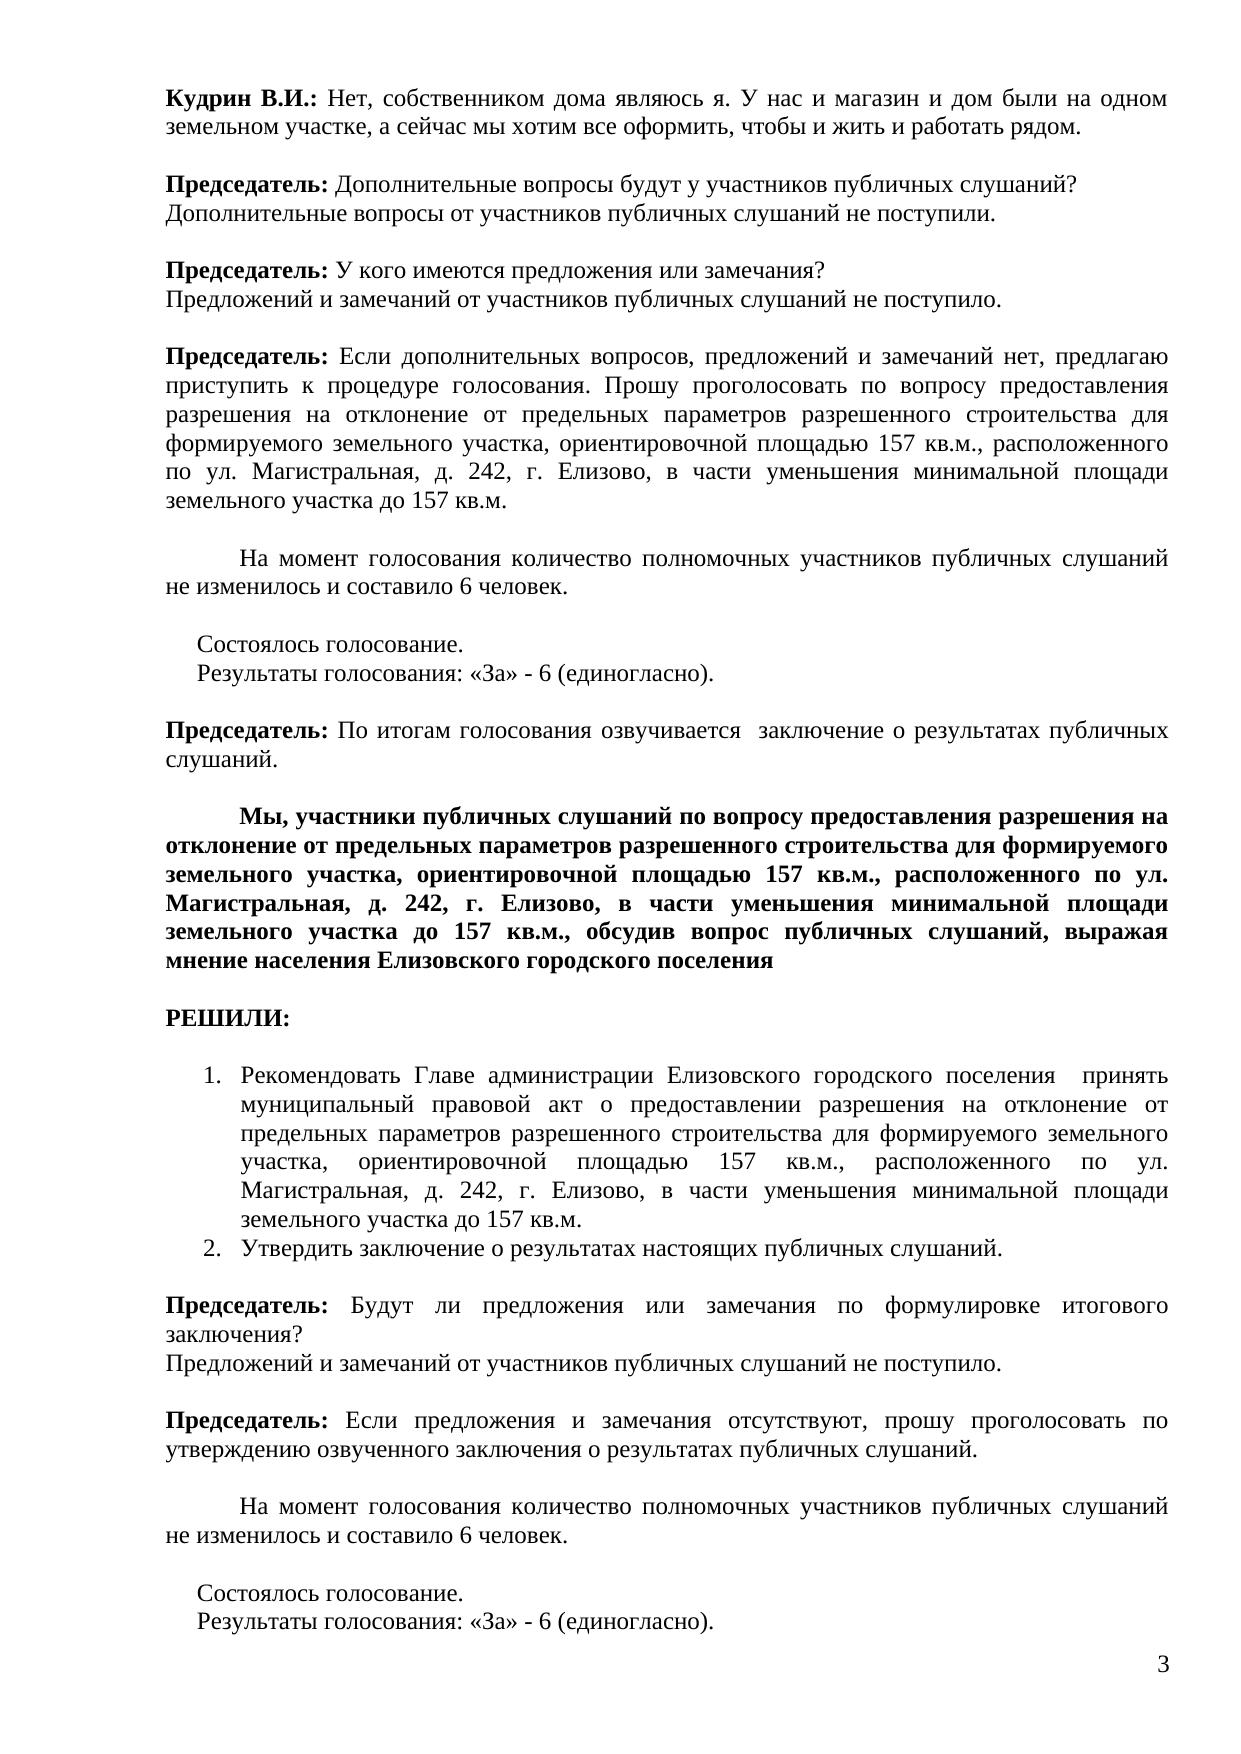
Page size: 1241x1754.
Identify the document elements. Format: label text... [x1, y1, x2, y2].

text Председатель: Если предложения и замечания отсутствуют, прошу проголосовать по утверждению озвученного заключения о результатах публичных слушаний. [165, 1405, 1169, 1463]
text На момент голосования количество полномочных участников публичных слушаний не изменилось и составило 6 человек. [165, 543, 1169, 600]
text Кудрин В.И.: Нет, собственником дома являюсь я. У нас и магазин и дом были на одном земельном участке, а сейчас мы хотим все оформить, чтобы и жить и работать рядом. [165, 83, 1169, 140]
text Состоялось голосование. [165, 1578, 1169, 1606]
text Результаты голосования: «За» - 6 (единогласно). [165, 658, 1169, 686]
text На момент голосования количество полномочных участников публичных слушаний не изменилось и составило 6 человек. [165, 1491, 1169, 1549]
text Председатель: По итогам голосования озвучивается заключение о результатах публичных слушаний. [165, 715, 1169, 773]
text Председатель: Будут ли предложения или замечания по формулировке итогового заключения? [165, 1290, 1169, 1348]
text Состоялось голосование. [165, 629, 1169, 658]
list Утвердить заключение о результатах настоящих публичных слушаний. [203, 1233, 1169, 1261]
text Мы, участники публичных слушаний по вопросу предоставления разрешения на отклонение от предельных параметров разрешенного строительства для формируемого земельного участка, ориентировочной площадью 157 кв.м., расположенного по ул. Магистральная, д. 242, г. Елизово, в части уменьшения минимальной площади земельного участка до 157 кв.м., обсудив вопрос публичных слушаний, выражая мнение населения Елизовского городского поселения [165, 801, 1169, 974]
text Предложений и замечаний от участников публичных слушаний не поступило. [165, 1348, 1169, 1376]
text Результаты голосования: «За» - 6 (единогласно). [165, 1606, 1169, 1635]
text Председатель: Если дополнительных вопросов, предложений и замечаний нет, предлагаю приступить к процедуре голосования. Прошу проголосовать по вопросу предоставления разрешения на отклонение от предельных параметров разрешенного строительства для формируемого земельного участка, ориентировочной площадью 157 кв.м., расположенного по ул. Магистральная, д. 242, г. Елизово, в части уменьшения минимальной площади земельного участка до 157 кв.м. [165, 341, 1169, 514]
text Дополнительные вопросы от участников публичных слушаний не поступили. [165, 198, 1169, 226]
text Предложений и замечаний от участников публичных слушаний не поступило. [165, 284, 1169, 313]
text Председатель: У кого имеются предложения или замечания? [165, 255, 1169, 284]
list Рекомендовать Главе администрации Елизовского городского поселения принять муниципальный правовой акт о предоставлении разрешения на отклонение от предельных параметров разрешенного строительства для формируемого земельного участка, ориентировочной площадью 157 кв.м., расположенного по ул. Магистральная, д. 242, г. Елизово, в части уменьшения минимальной площади земельного участка до 157 кв.м. [203, 1060, 1169, 1233]
text Председатель: Дополнительные вопросы будут у участников публичных слушаний? [165, 169, 1169, 198]
text РЕШИЛИ: [165, 1003, 1169, 1031]
